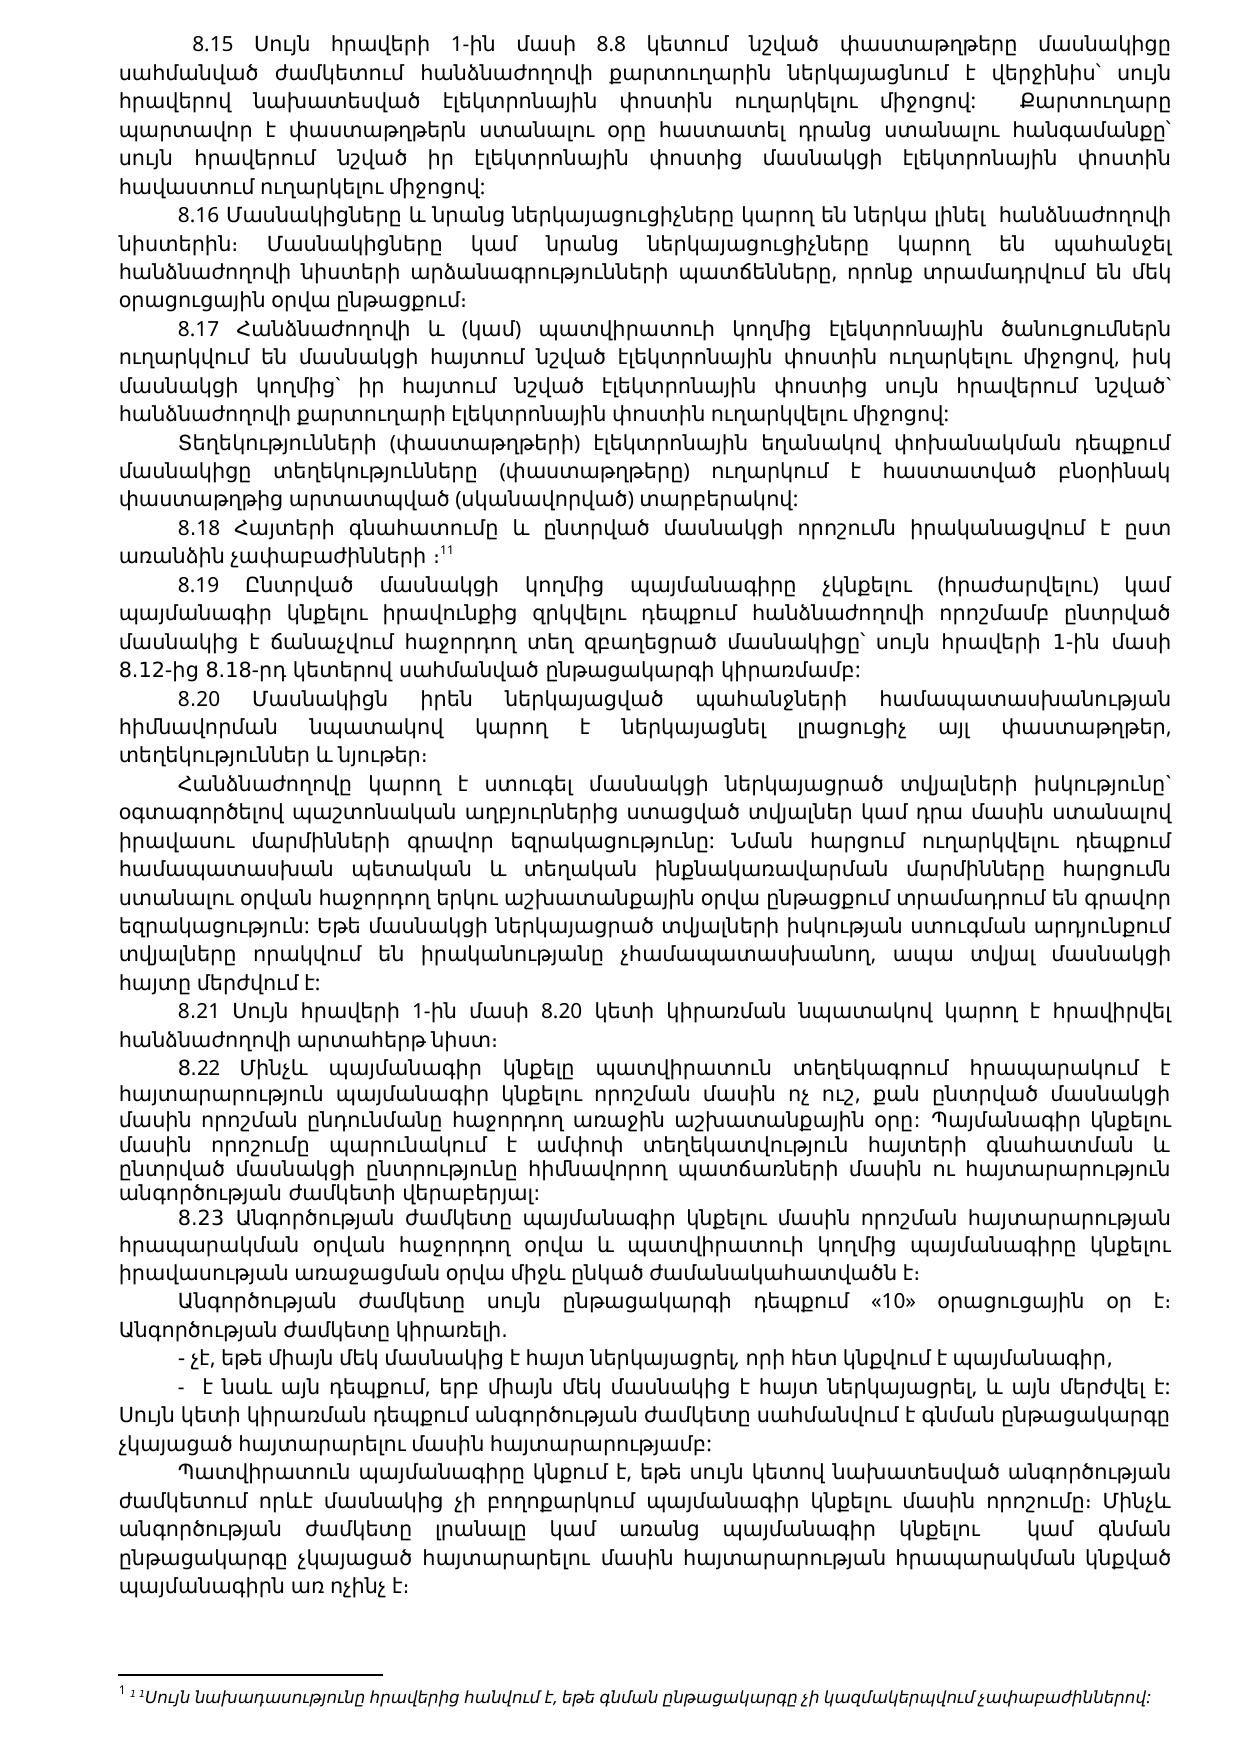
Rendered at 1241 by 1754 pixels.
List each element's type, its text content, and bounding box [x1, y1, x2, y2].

text 8.20 Մասնակիցն իրեն ներկայացված պահանջների համապատասխանության հիմնավորման նպատակով կարող է ներկայացնել լրացուցիչ այլ փաստաթղթեր, տեղեկություններ և նյութեր։ [118, 684, 1171, 769]
text 8.23 Անգործության ժամկետը պայմանագիր կնքելու մասին որոշման հայտարարության հրապարակման օրվան հաջորդող օրվա և պատվիրատուի կողմից պայմանագիրը կնքելու իրավասության առաջացման օրվա միջև ընկած ժամանակահատվածն է։ [118, 1206, 1171, 1287]
text Անգործության ժամկետը սույն ընթացակարգի դեպքում «10» օրացուցային օր է։ Անգործության ժամկետը կիրառելի. [118, 1287, 1171, 1343]
text Պատվիրատուն պայմանագիրը կնքում է, եթե սույն կետով նախատեսված անգործության ժամկետում որևէ մասնակից չի բողոքարկում պայմանագիր կնքելու մասին որոշումը։ Մինչև անգործության ժամկետը լրանալը կամ առանց պայմանագիր կնքելու կամ գնման ընթացակարգը չկայացած հայտարարելու մասին հայտարարության հրապարակման կնքված պայմանագիրն առ ոչինչ է։ [118, 1457, 1171, 1599]
text 8.19 Ընտրված մասնակցի կողմից պայմանագիրը չկնքելու (հրաժարվելու) կամ պայմանագիր կնքելու իրավունքից զրկվելու դեպքում հանձնաժողովի որոշմամբ ընտրված մասնակից է ճանաչվում հաջորդող տեղ զբաղեցրած մասնակիցը՝ սույն հրավերի 1-ին մասի 8.12-ից 8.18-րդ կետերով սահմանված ընթացակարգի կիրառմամբ: [118, 570, 1171, 684]
text 8.18 Հայտերի գնահատումը և ընտրված մասնակցի որոշումն իրականացվում է ըստ առանձին չափաբաժինների։11 [118, 513, 1171, 570]
text 8.17 Հանձնաժողովի և (կամ) պատվիրատուի կողմից էլեկտրոնային ծանուցումներն ուղարկվում են մասնակցի հայտում նշված էլեկտրոնային փոստին ուղարկելու միջոցով, իսկ մասնակցի կողմից` իր հայտում նշված էլեկտրոնային փոստից սույն հրավերում նշված` հանձնաժողովի քարտուղարի էլեկտրոնային փոստին ուղարկվելու միջոցով: [118, 314, 1171, 428]
text Հանձնաժողովը կարող է ստուգել մասնակցի ներկայացրած տվյալների իսկությունը` օգտագործելով պաշտոնական աղբյուրներից ստացված տվյալներ կամ դրա մասին ստանալով իրավասու մարմինների գրավոր եզրակացությունը: Նման հարցում ուղարկվելու դեպքում համապատասխան պետական և տեղական ինքնակառավարման մարմինները հարցումն ստանալու օրվան հաջորդող երկու աշխատանքային օրվա ընթացքում տրամադրում են գրավոր եզրակացություն: Եթե մասնակցի ներկայացրած տվյալների իսկության ստուգման արդյունքում տվյալները որակվում են իրականությանը չհամապատասխանող, ապա տվյալ մասնակցի հայտը մերժվում է: [118, 769, 1171, 996]
text - է նաև այն դեպքում, երբ միայն մեկ մասնակից է հայտ ներկայացրել, և այն մերժվել է: Սույն կետի կիրառման դեպքում անգործության ժամկետը սահմանվում է գնման ընթացակարգը չկայացած հայտարարելու մասին հայտարարությամբ: [118, 1372, 1171, 1457]
text 8.16 Մասնակիցները և նրանց ներկայացուցիչները կարող են ներկա լինել հանձնաժողովի նիստերին։ Մասնակիցները կամ նրանց ներկայացուցիչները կարող են պահանջել հանձնաժողովի նիստերի արձանագրությունների պատճենները, որոնք տրամադրվում են մեկ օրացուցային օրվա ընթացքում։ [118, 200, 1171, 314]
text 8.22 Մինչև պայմանագիր կնքելը պատվիրատուն տեղեկագրում հրապարակում է հայտարարություն պայմանագիր կնքելու որոշման մասին ոչ ուշ, քան ընտրված մասնակցի մասին որոշման ընդունմանը հաջորդող առաջին աշխատանքային օրը: Պայմանագիր կնքելու մասին որոշումը պարունակում է ամփոփ տեղեկատվություն հայտերի գնահատման և ընտրված մասնակցի ընտրությունը հիմնավորող պատճառների մասին ու հայտարարություն անգործության ժամկետի վերաբերյալ: [118, 1053, 1171, 1206]
text Տեղեկությունների (փաստաթղթերի) էլեկտրոնային եղանակով փոխանակման դեպքում մասնակիցը տեղեկությունները (փաստաթղթերը) ուղարկում է հաստատված բնօրինակ փաստաթղթից արտատպված (սկանավորված) տարբերակով: [118, 428, 1171, 513]
text 8.15 Սույն հրավերի 1-ին մասի 8.8 կետում նշված փաստաթղթերը մասնակիցը սահմանված ժամկետում հանձնաժողովի քարտուղարին ներկայացնում է վերջինիս՝ սույն հրավերով նախատեսված էլեկտրոնային փոստին ուղարկելու միջոցով: Քարտուղարը պարտավոր է փաստաթղթերն ստանալու օրը հաստատել դրանց ստանալու հանգամանքը՝ սույն հրավերում նշված իր էլեկտրոնային փոստից մասնակցի էլեկտրոնային փոստին հավաստում ուղարկելու միջոցով: [118, 29, 1171, 200]
text - չէ, եթե միայն մեկ մասնակից է հայտ ներկայացրել, որի հետ կնքվում է պայմանագիր, [118, 1343, 1171, 1372]
text 8.21 Սույն հրավերի 1-ին մասի 8.20 կետի կիրառման նպատակով կարող է հրավիրվել հանձնաժողովի արտահերթ նիստ։ [118, 996, 1171, 1053]
